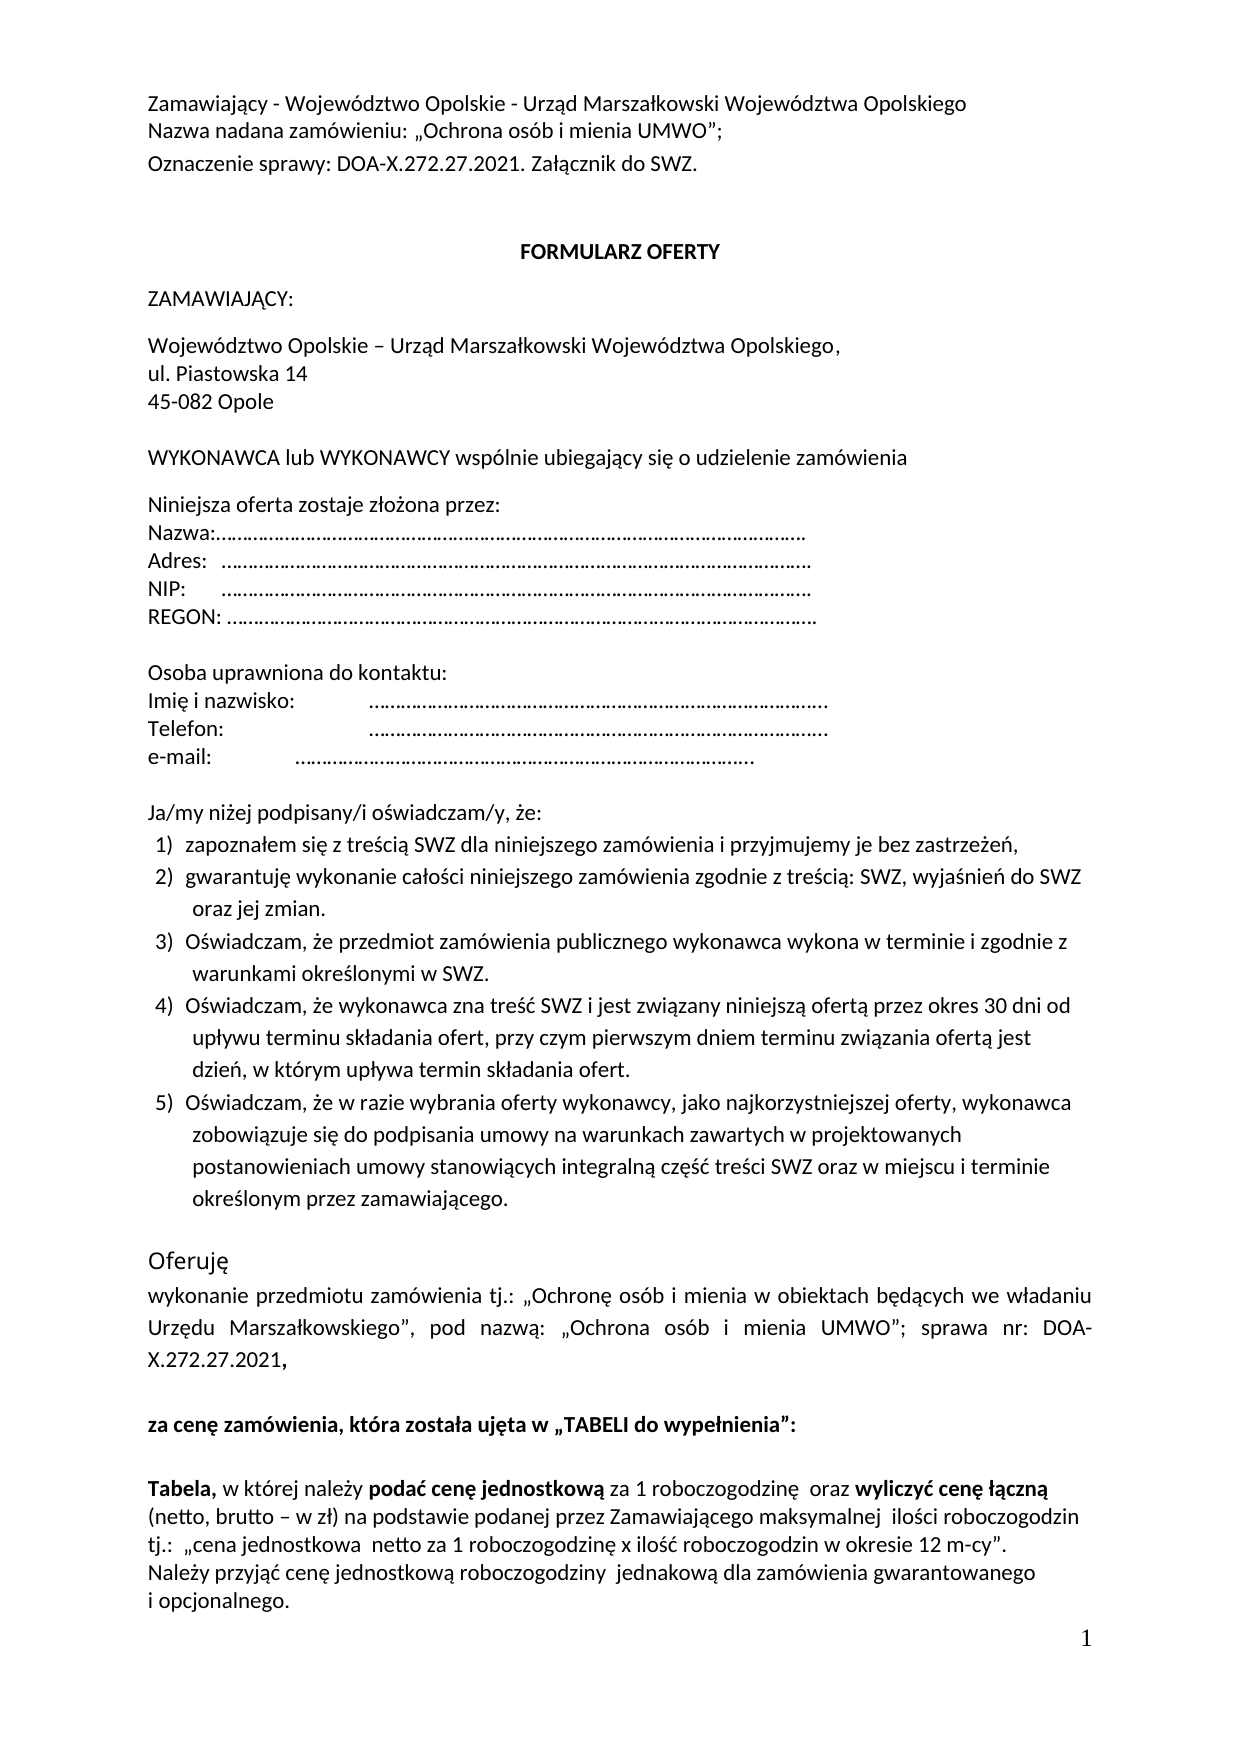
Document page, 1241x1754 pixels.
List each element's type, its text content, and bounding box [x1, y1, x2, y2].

text Zamawiający - Województwo Opolskie - Urząd Marszałkowski Województwa Opolskiego [148, 89, 1092, 117]
text 45-082 Opole [148, 387, 1092, 415]
text e-mail: …………………………………………………………………………... [148, 742, 1092, 770]
text Telefon: …………………………………………………………………………... [148, 714, 1092, 742]
text ul. Piastowska 14 [148, 359, 1092, 387]
list Oświadczam, że wykonawca zna treść SWZ i jest związany niniejszą ofertą przez okres 30 dni od upływu terminu składania ofert, przy czym pierwszym dniem terminu związania ofertą jest dzień, w którym upływa termin składania ofert. [155, 991, 1092, 1083]
text wykonanie przedmiotu zamówienia tj.: „Ochronę osób i mienia w obiektach będących we władaniu Urzędu Marszałkowskiego”, pod nazwą: „Ochrona osób i mienia UMWO”; sprawa nr: DOA-X.272.27.2021, [148, 1281, 1092, 1373]
text Imię i nazwisko: …………………………………………………………………………... [148, 686, 1092, 714]
text Nazwa:…………………………………………………………………………………………………. [148, 518, 1092, 546]
text REGON: …………………………………………………………………………………………………. [148, 602, 1092, 630]
text Osoba uprawniona do kontaktu: [148, 658, 1092, 686]
list Oświadczam, że w razie wybrania oferty wykonawcy, jako najkorzystniejszej oferty, wykonawca zobowiązuje się do podpisania umowy na warunkach zawartych w projektowanych postanowieniach umowy stanowiących integralną część treści SWZ oraz w miejscu i terminie określonym przez zamawiającego. [155, 1088, 1092, 1212]
text WYKONAWCA lub WYKONAWCY wspólnie ubiegający się o udzielenie zamówienia [148, 443, 1092, 471]
text Tabela, w której należy podać cenę jednostkową za 1 roboczogodzinę oraz wyliczyć cenę łączną (netto, brutto – w zł) na podstawie podanej przez Zamawiającego maksymalnej ilości roboczogodzin tj.: „cena jednostkowa netto za 1 roboczogodzinę x ilość roboczogodzin w okresie 12 m-cy”. [148, 1474, 1092, 1558]
text ZAMAWIAJĄCY: [148, 284, 1092, 312]
text Ja/my niżej podpisany/i oświadczam/y, że: [148, 798, 1092, 826]
text Województwo Opolskie – Urząd Marszałkowski Województwa Opolskiego, [148, 331, 1092, 359]
text Adres: …………………………………………………………………………………………………. [148, 546, 1092, 574]
text NIP: …………………………………………………………………………………………………. [148, 574, 1092, 602]
text Należy przyjąć cenę jednostkową roboczogodziny jednakową dla zamówienia gwarantowanego i opcjonalnego. [148, 1558, 1092, 1614]
text Nazwa nadana zamówieniu: „Ochrona osób i mienia UMWO”; [148, 117, 1092, 145]
list gwarantuję wykonanie całości niniejszego zamówienia zgodnie z treścią: SWZ, wyjaśnień do SWZ oraz jej zmian. [155, 862, 1092, 923]
list zapoznałem się z treścią SWZ dla niniejszego zamówienia i przyjmujemy je bez zastrzeżeń, [154, 830, 1092, 858]
text Niniejsza oferta zostaje złożona przez: [148, 490, 1092, 518]
text Oferuję [148, 1245, 1092, 1276]
list Oświadczam, że przedmiot zamówienia publicznego wykonawca wykona w terminie i zgodnie z warunkami określonymi w SWZ. [155, 927, 1092, 987]
text za cenę zamówienia, która została ujęta w „TABELI do wypełnienia”: [148, 1410, 1092, 1438]
text Oznaczenie sprawy: DOA-X.272.27.2021. Załącznik do SWZ. [148, 149, 1092, 177]
text FORMULARZ OFERTY [148, 237, 1092, 265]
